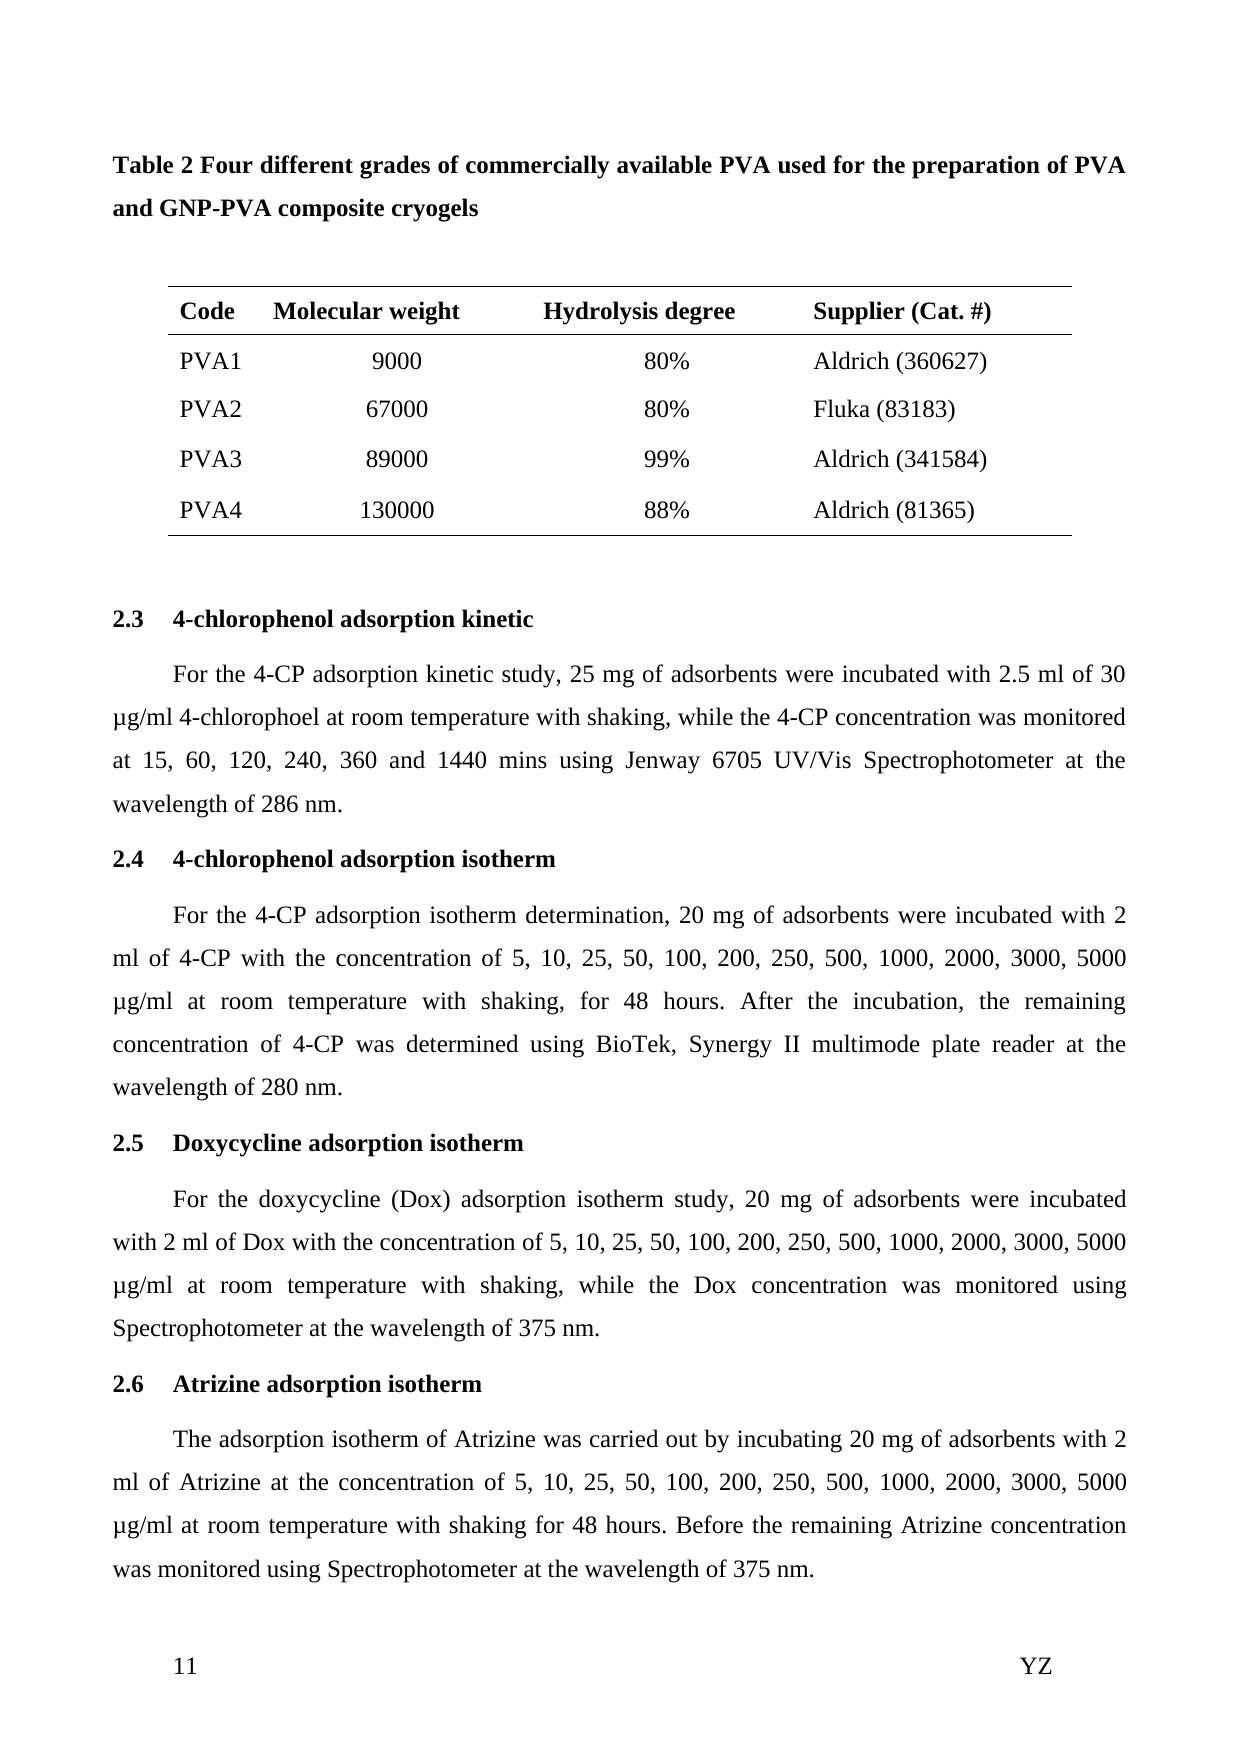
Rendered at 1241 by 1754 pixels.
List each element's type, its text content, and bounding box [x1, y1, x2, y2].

table_cell PVA3 [168, 433, 262, 484]
table_cell 99% [532, 433, 802, 484]
table_cell 67000 [262, 385, 532, 433]
table_cell PVA4 [168, 484, 262, 534]
table_cell PVA1 [168, 335, 262, 385]
table_header Molecular weight [262, 287, 532, 334]
table_cell Fluka (83183) [802, 385, 1072, 433]
table_cell 130000 [262, 484, 532, 534]
table_cell 80% [532, 335, 802, 385]
table_cell 80% [532, 385, 802, 433]
table_header Code [168, 287, 262, 334]
text The adsorption isotherm of Atrizine was carried out by incubating 20 mg of adsorbents with 2 ml of Atrizine at the concentration of 5, 10, 25, 50, 100, 200, 250, 500, 1000, 2000, 3000, 5000 µg/ml at room temperature with shaking for 48 hours. Before the remaining Atrizine concentration was monitored using Spectrophotometer at the wavelength of 375 nm. [112, 1424, 1128, 1582]
subtitle Atrizine adsorption isotherm [112, 1369, 1128, 1397]
table_cell Aldrich (81365) [802, 484, 1072, 534]
table_cell 88% [532, 484, 802, 534]
text For the doxycycline (Dox) adsorption isotherm study, 20 mg of adsorbents were incubated with 2 ml of Dox with the concentration of 5, 10, 25, 50, 100, 200, 250, 500, 1000, 2000, 3000, 5000 µg/ml at room temperature with shaking, while the Dox concentration was monitored using Spectrophotometer at the wavelength of 375 nm. [112, 1184, 1128, 1342]
table_cell 89000 [262, 433, 532, 484]
subtitle Doxycycline adsorption isotherm [112, 1128, 1128, 1157]
text For the 4-CP adsorption kinetic study, 25 mg of adsorbents were incubated with 2.5 ml of 30 µg/ml 4-chlorophoel at room temperature with shaking, while the 4-CP concentration was monitored at 15, 60, 120, 240, 360 and 1440 mins using Jenway 6705 UV/Vis Spectrophotometer at the wavelength of 286 nm. [112, 659, 1128, 817]
table_cell Aldrich (360627) [802, 335, 1072, 385]
table_cell 9000 [262, 335, 532, 385]
text For the 4-CP adsorption isotherm determination, 20 mg of adsorbents were incubated with 2 ml of 4-CP with the concentration of 5, 10, 25, 50, 100, 200, 250, 500, 1000, 2000, 3000, 5000 µg/ml at room temperature with shaking, for 48 hours. After the incubation, the remaining concentration of 4-CP was determined using BioTek, Synergy II multimode plate reader at the wavelength of 280 nm. [112, 900, 1128, 1101]
subtitle 4-chlorophenol adsorption kinetic [112, 604, 1128, 632]
table_cell PVA2 [168, 385, 262, 433]
subtitle 4-chlorophenol adsorption isotherm [112, 844, 1128, 873]
table_header Hydrolysis degree [532, 287, 802, 334]
table_header Supplier (Cat. #) [802, 287, 1072, 334]
table_cell Aldrich (341584) [802, 433, 1072, 484]
